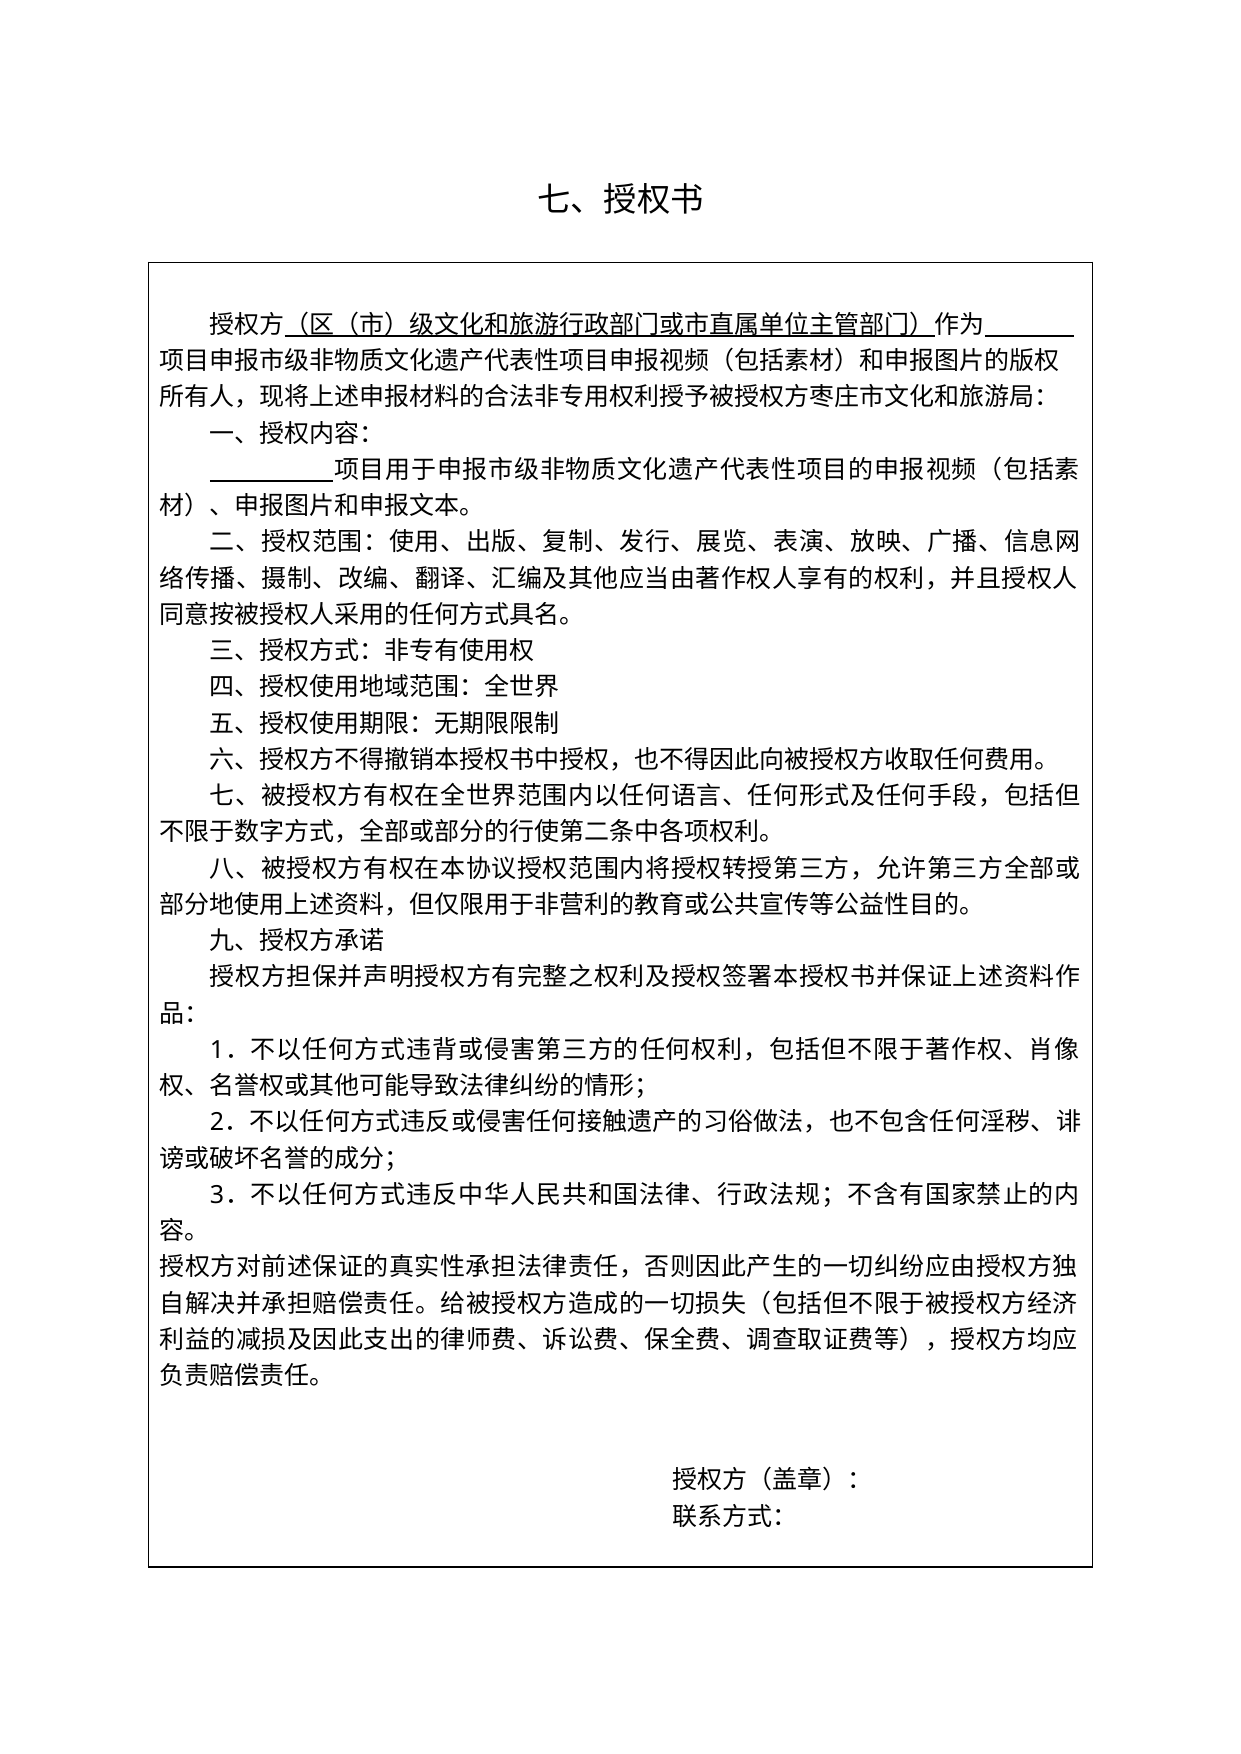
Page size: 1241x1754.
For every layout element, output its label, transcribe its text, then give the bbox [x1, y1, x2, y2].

text 七、授权书 [159, 178, 1081, 220]
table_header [149, 263, 1092, 1566]
